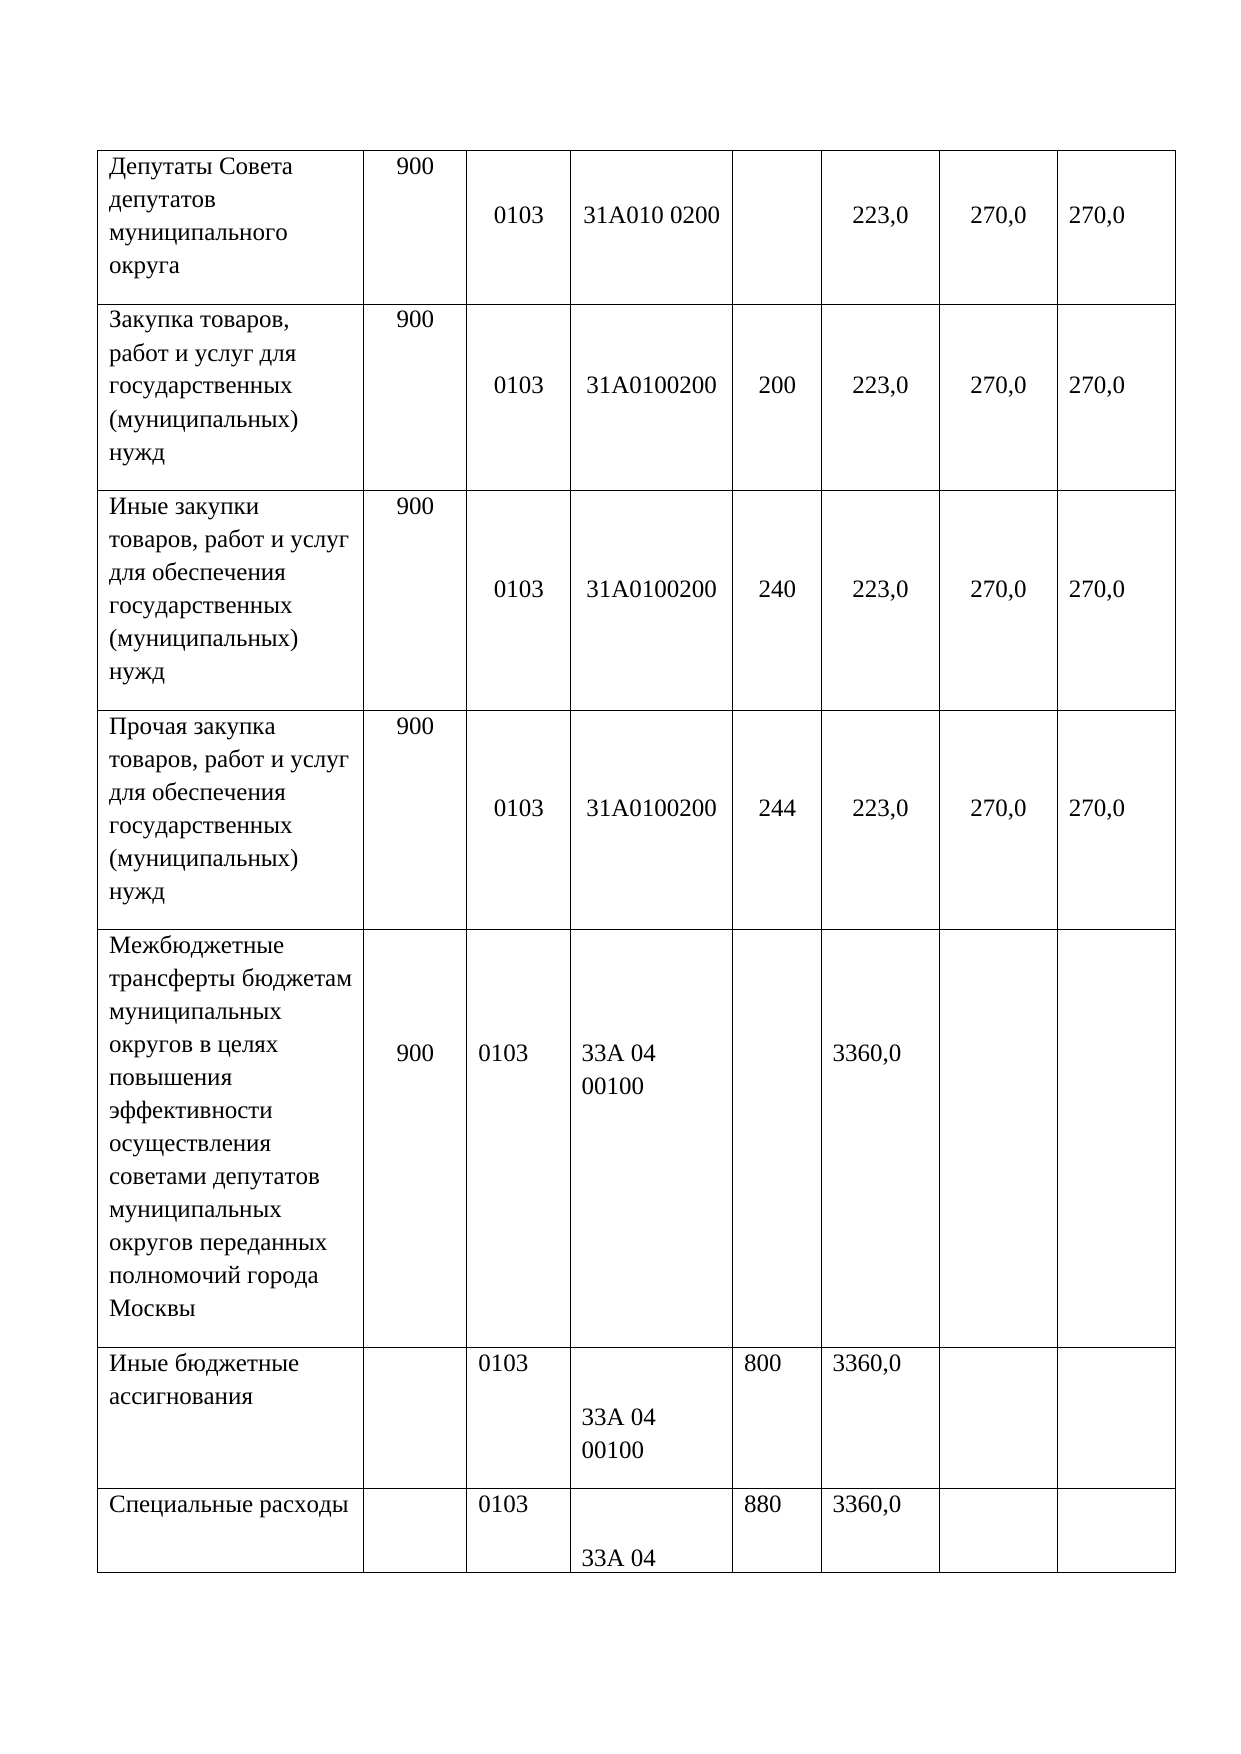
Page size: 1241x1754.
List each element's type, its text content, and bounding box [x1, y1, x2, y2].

table_cell Закупка товаров, работ и услуг для государственных (муниципальных) нужд [98, 305, 363, 490]
table_cell Межбюджетные трансферты бюджетам муниципальных округов в целях повышения эффективности осуществления советами депутатов муниципальных округов переданных полномочий города Москвы [98, 930, 363, 1347]
table_cell 270,0 [1058, 711, 1175, 929]
table_cell 223,0 [822, 491, 939, 710]
table_cell 223,0 [822, 151, 939, 303]
table_cell 0103 [467, 491, 570, 710]
table_cell 0103 [467, 305, 570, 490]
table_cell 3360,0 [822, 930, 939, 1347]
table_cell Иные закупки товаров, работ и услуг для обеспечения государственных (муниципальных) нужд [98, 491, 363, 710]
table_cell 33А 04 00100 [571, 1348, 732, 1488]
table_cell 900 [364, 711, 466, 929]
table_cell 0103 [467, 1348, 570, 1488]
table_cell Депутаты Совета депутатов муниципального округа [98, 151, 363, 303]
table_cell 900 [364, 151, 466, 303]
table_cell 31А0100200 [571, 491, 732, 710]
table_cell 223,0 [822, 711, 939, 929]
table_cell 33А 04 00100 [571, 930, 732, 1347]
table_cell 880 [733, 1489, 821, 1572]
table_cell 3360,0 [822, 1348, 939, 1488]
table_cell 0103 [467, 1489, 570, 1572]
table_cell 900 [364, 305, 466, 490]
table_cell 31А0100200 [571, 711, 732, 929]
table_cell 223,0 [822, 305, 939, 490]
table_cell 270,0 [940, 305, 1057, 490]
table_cell 800 [733, 1348, 821, 1488]
table_cell [733, 930, 821, 1347]
table_cell [364, 1489, 466, 1572]
table_cell Специальные расходы [98, 1489, 363, 1572]
table_cell 240 [733, 491, 821, 710]
table_cell Иные бюджетные ассигнования [98, 1348, 363, 1488]
table_cell 0103 [467, 930, 570, 1347]
table_cell [940, 930, 1057, 1347]
table_cell [940, 1348, 1057, 1488]
table_cell [1058, 930, 1175, 1347]
table_cell 900 [364, 491, 466, 710]
table_cell 31А0100200 [571, 305, 732, 490]
table_cell Прочая закупка товаров, работ и услуг для обеспечения государственных (муниципальных) нужд [98, 711, 363, 929]
table_cell 3360,0 [822, 1489, 939, 1572]
table_cell 270,0 [1058, 305, 1175, 490]
table_cell 270,0 [940, 151, 1057, 303]
table_cell 31А010 0200 [571, 151, 732, 303]
table_cell 200 [733, 305, 821, 490]
table_cell 0103 [467, 151, 570, 303]
table_cell 270,0 [1058, 491, 1175, 710]
table_cell 244 [733, 711, 821, 929]
table_cell 270,0 [940, 711, 1057, 929]
table_cell 0103 [467, 711, 570, 929]
table_cell 270,0 [1058, 151, 1175, 303]
table_cell [364, 1348, 466, 1488]
table_cell 33А 04 00100 [571, 1489, 732, 1572]
table_cell [940, 1489, 1057, 1572]
table_cell [1058, 1489, 1175, 1572]
table_cell [733, 151, 821, 303]
table_cell 270,0 [940, 491, 1057, 710]
table_cell [1058, 1348, 1175, 1488]
table_cell 900 [364, 930, 466, 1347]
